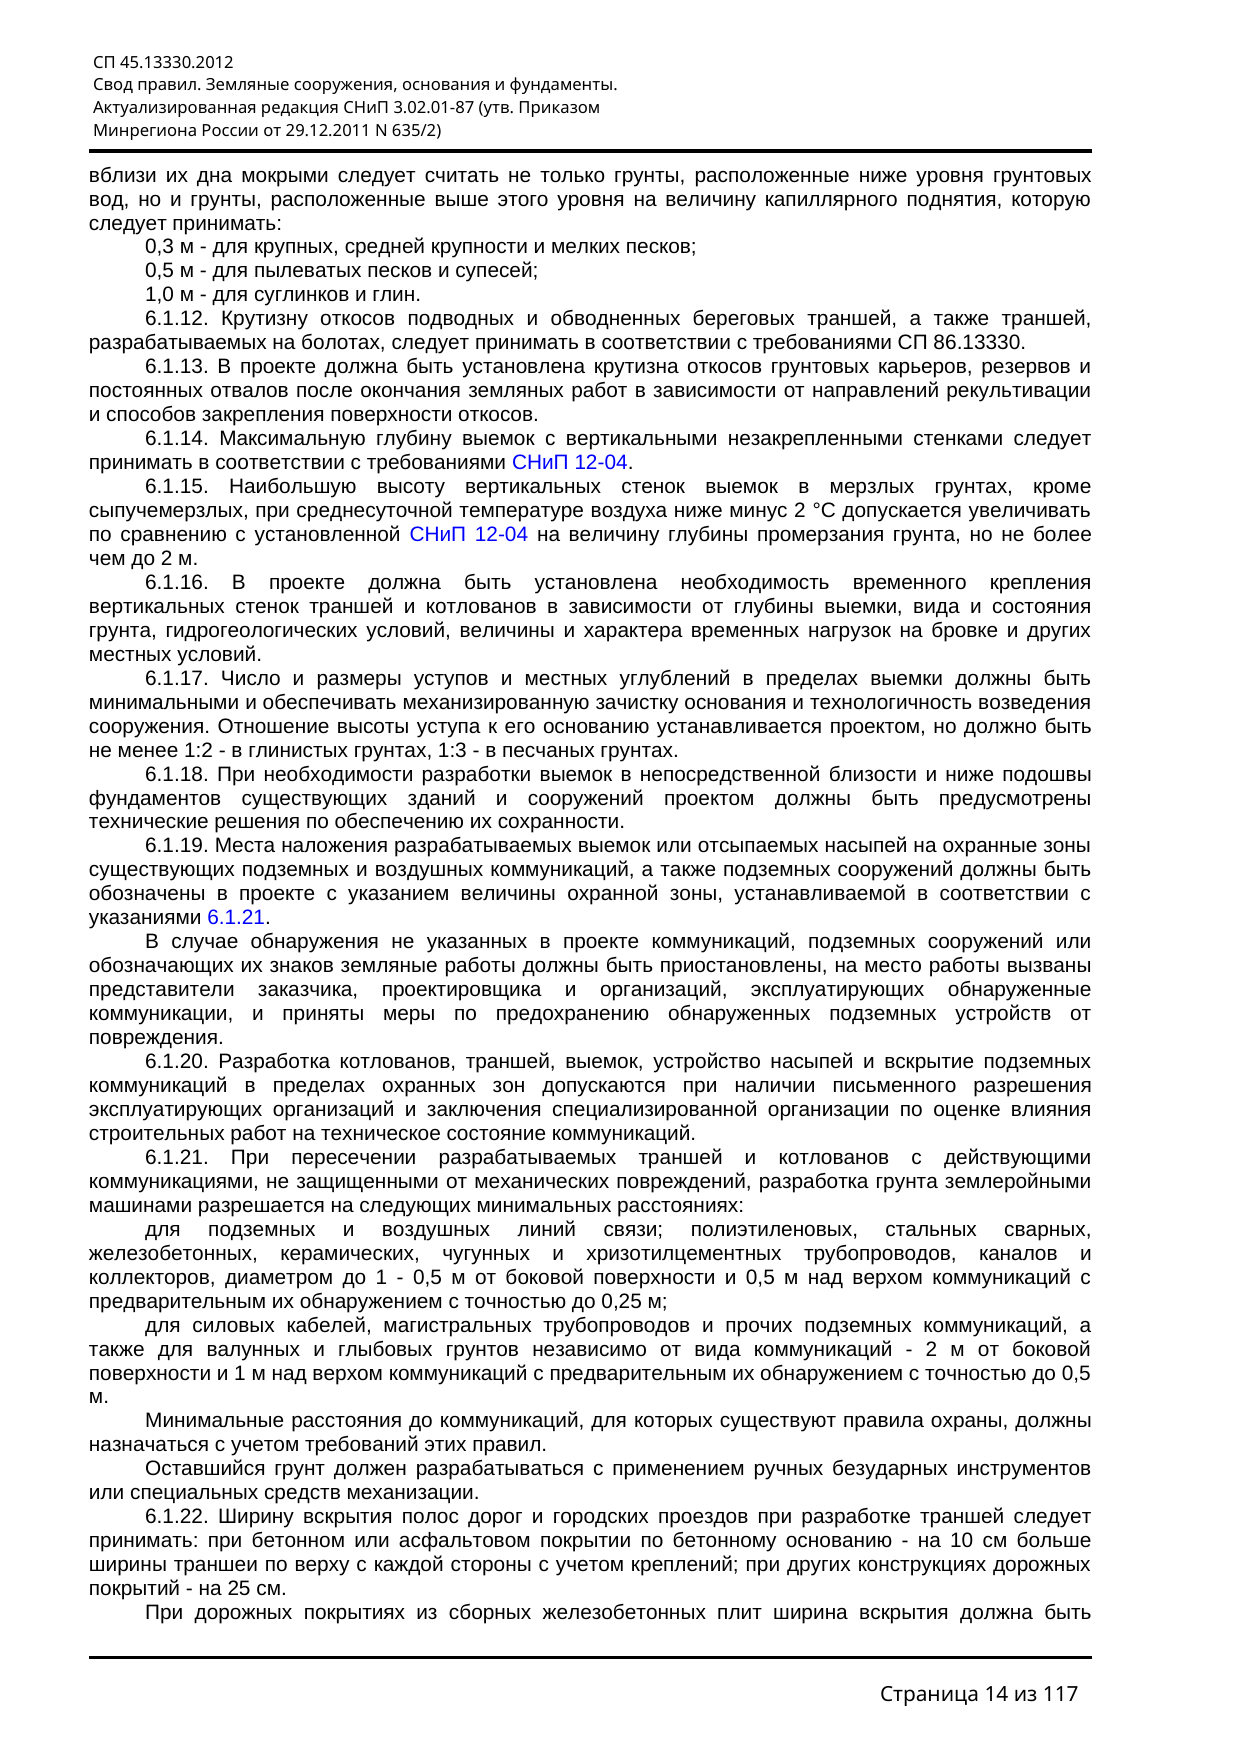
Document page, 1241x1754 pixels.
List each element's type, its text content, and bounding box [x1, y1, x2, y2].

text 0,5 м - для пылеватых песков и супесей; [89, 258, 1092, 282]
text 6.1.13. В проекте должна быть установлена крутизна откосов грунтовых карьеров, резервов и постоянных отвалов после окончания земляных работ в зависимости от направлений рекультивации и способов закрепления поверхности откосов. [89, 354, 1092, 426]
text для подземных и воздушных линий связи; полиэтиленовых, стальных сварных, железобетонных, керамических, чугунных и хризотилцементных трубопроводов, каналов и коллекторов, диаметром до 1 - 0,5 м от боковой поверхности и 0,5 м над верхом коммуникаций с предварительным их обнаружением с точностью до 0,25 м; [89, 1217, 1092, 1312]
text В случае обнаружения не указанных в проекте коммуникаций, подземных сооружений или обозначающих их знаков земляные работы должны быть приостановлены, на место работы вызваны представители заказчика, проектировщика и организаций, эксплуатирующих обнаруженные коммуникации, и приняты меры по предохранению обнаруженных подземных устройств от повреждения. [89, 929, 1092, 1049]
text При дорожных покрытиях из сборных железобетонных плит ширина вскрытия должна быть кратной размеру плиты. [89, 1600, 1092, 1624]
text 6.1.16. В проекте должна быть установлена необходимость временного крепления вертикальных стенок траншей и котлованов в зависимости от глубины выемки, вида и состояния грунта, гидрогеологических условий, величины и характера временных нагрузок на бровке и других местных условий. [89, 570, 1092, 666]
text 6.1.12. Крутизну откосов подводных и обводненных береговых траншей, а также траншей, разрабатываемых на болотах, следует принимать в соответствии с требованиями СП 86.13330. [89, 306, 1092, 354]
text 6.1.20. Разработка котлованов, траншей, выемок, устройство насыпей и вскрытие подземных коммуникаций в пределах охранных зон допускаются при наличии письменного разрешения эксплуатирующих организаций и заключения специализированной организации по оценке влияния строительных работ на техническое состояние коммуникаций. [89, 1049, 1092, 1145]
text Минимальные расстояния до коммуникаций, для которых существуют правила охраны, должны назначаться с учетом требований этих правил. [89, 1408, 1092, 1456]
text 6.1.22. Ширину вскрытия полос дорог и городских проездов при разработке траншей следует принимать: при бетонном или асфальтовом покрытии по бетонному основанию - на 10 см больше ширины траншеи по верху с каждой стороны с учетом креплений; при других конструкциях дорожных покрытий - на 25 см. [89, 1504, 1092, 1600]
text 6.1.15. Наибольшую высоту вертикальных стенок выемок в мерзлых грунтах, кроме сыпучемерзлых, при среднесуточной температуре воздуха ниже минус 2 °C допускается увеличивать по сравнению с установленной СНиП 12-04 на величину глубины промерзания грунта, но не более чем до 2 м. [89, 474, 1092, 570]
text 0,3 м - для крупных, средней крупности и мелких песков; [89, 234, 1092, 258]
text 6.1.18. При необходимости разработки выемок в непосредственной близости и ниже подошвы фундаментов существующих зданий и сооружений проектом должны быть предусмотрены технические решения по обеспечению их сохранности. [89, 761, 1092, 833]
text 6.1.19. Места наложения разрабатываемых выемок или отсыпаемых насыпей на охранные зоны существующих подземных и воздушных коммуникаций, а также подземных сооружений должны быть обозначены в проекте с указанием величины охранной зоны, устанавливаемой в соответствии с указаниями 6.1.21. [89, 833, 1092, 929]
text Оставшийся грунт должен разрабатываться с применением ручных безударных инструментов или специальных средств механизации. [89, 1456, 1092, 1504]
text для силовых кабелей, магистральных трубопроводов и прочих подземных коммуникаций, а также для валунных и глыбовых грунтов независимо от вида коммуникаций - 2 м от боковой поверхности и 1 м над верхом коммуникаций с предварительным их обнаружением с точностью до 0,5 м. [89, 1312, 1092, 1408]
text 6.1.14. Максимальную глубину выемок с вертикальными незакрепленными стенками следует принимать в соответствии с требованиями СНиП 12-04. [89, 426, 1092, 474]
text 6.1.21. При пересечении разрабатываемых траншей и котлованов с действующими коммуникациями, не защищенными от механических повреждений, разработка грунта землеройными машинами разрешается на следующих минимальных расстояниях: [89, 1145, 1092, 1217]
text 1,0 м - для суглинков и глин. [89, 282, 1092, 306]
text 6.1.17. Число и размеры уступов и местных углублений в пределах выемки должны быть минимальными и обеспечивать механизированную зачистку основания и технологичность возведения сооружения. Отношение высоты уступа к его основанию устанавливается проектом, но должно быть не менее 1:2 - в глинистых грунтах, 1:3 - в песчаных грунтах. [89, 666, 1092, 761]
